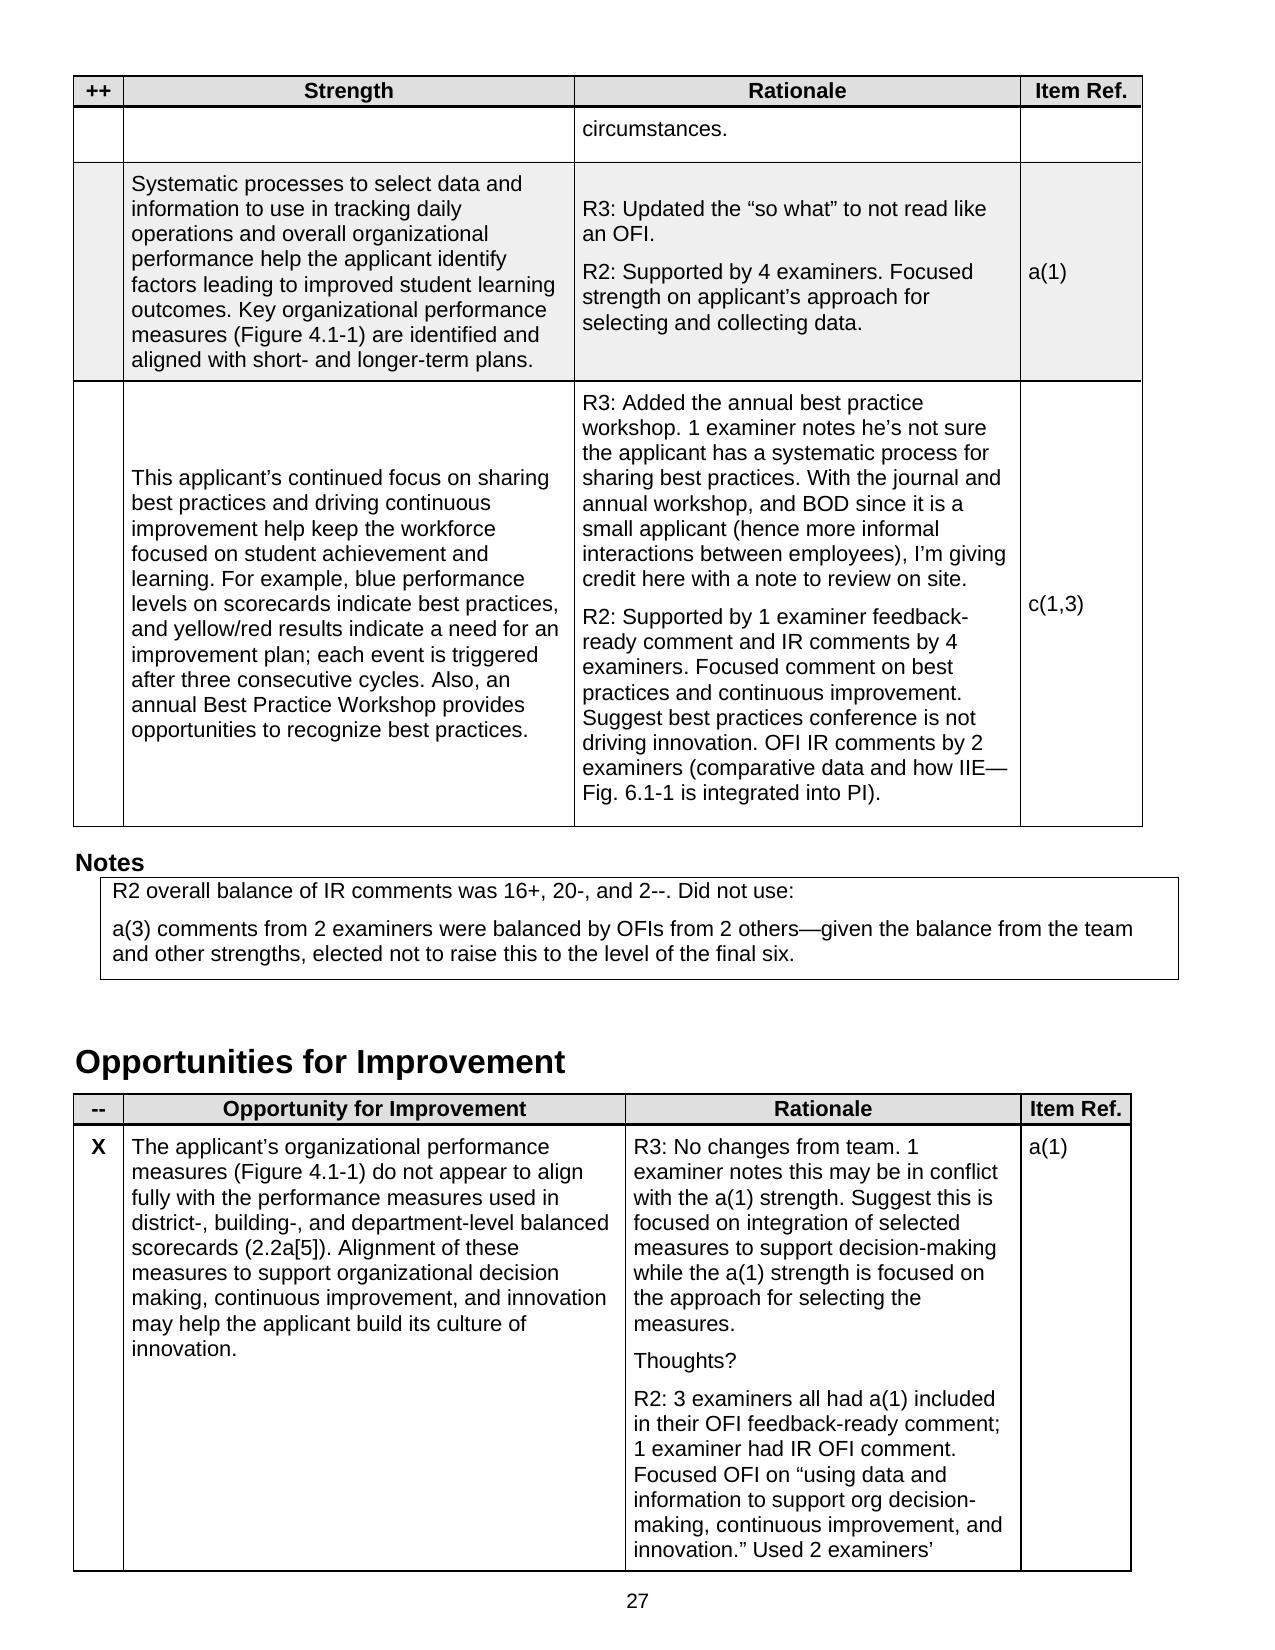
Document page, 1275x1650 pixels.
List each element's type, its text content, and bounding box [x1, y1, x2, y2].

subtitle Opportunities for Improvement [75, 1042, 1200, 1081]
table_cell [74, 382, 123, 826]
table_header Strength [124, 77, 574, 105]
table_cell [124, 108, 574, 161]
table_cell R3: Updated the “so what” to not read like an OFI. R2: Supported by 4 examiners. Focused strength on applicant’s approach for selecting and collecting data. [575, 163, 1020, 380]
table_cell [575, 108, 1020, 161]
subtitle Notes [75, 848, 1200, 877]
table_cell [124, 1126, 625, 1570]
table_cell R3: Added the annual best practice workshop. 1 examiner notes he’s not sure the applicant has a systematic process for sharing best practices. With the journal and annual workshop, and BOD since it is a small applicant (hence more informal interactions between employees), I’m giving credit here with a note to review on site. R2: Supported by 1 examiner feedback-ready comment and IR comments by 4 examiners. Focused comment on best practices and continuous improvement. Suggest best practices conference is not driving innovation. OFI IR comments by 2 examiners (comparative data and how IIE—Fig. 6.1-1 is integrated into PI). [575, 382, 1020, 826]
table_header Rationale [575, 77, 1020, 105]
table_cell X [74, 1126, 123, 1570]
table_header Item Ref. [1021, 77, 1142, 105]
table_cell b [1021, 105, 1142, 161]
table_cell X [74, 108, 123, 161]
table_header ++ [74, 77, 123, 105]
table_header -- [74, 1095, 123, 1123]
table_header R2 overall balance of IR comments was 16+, 20-, and 2--. Did not use: a(3) comments from 2 examiners were balanced by OFIs from 2 others—given the balance from the team and other strengths, elected not to raise this to the level of the final six. [101, 878, 1178, 978]
table_cell a(1) [1022, 1126, 1130, 1570]
table_cell c(1,3) [1021, 380, 1142, 826]
table_cell [74, 163, 123, 380]
table_cell Systematic processes to select data and information to use in tracking daily operations and overall organizational performance help the applicant identify factors leading to improved student learning outcomes. Key organizational performance measures (Figure 4.1-1) are identified and aligned with short- and longer-term plans. [124, 163, 574, 380]
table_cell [626, 1126, 1020, 1570]
table_cell This applicant’s continued focus on sharing best practices and driving continuous improvement help keep the workforce focused on student achievement and learning. For example, blue performance levels on scorecards indicate best practices, and yellow/red results indicate a need for an improvement plan; each event is triggered after three consecutive cycles. Also, an annual Best Practice Workshop provides opportunities to recognize best practices. [124, 382, 574, 826]
table_header Opportunity for Improvement [124, 1095, 625, 1123]
table_header Item Ref. [1022, 1095, 1130, 1123]
table_header Rationale [626, 1095, 1020, 1123]
table_cell a(1) [1021, 161, 1142, 380]
